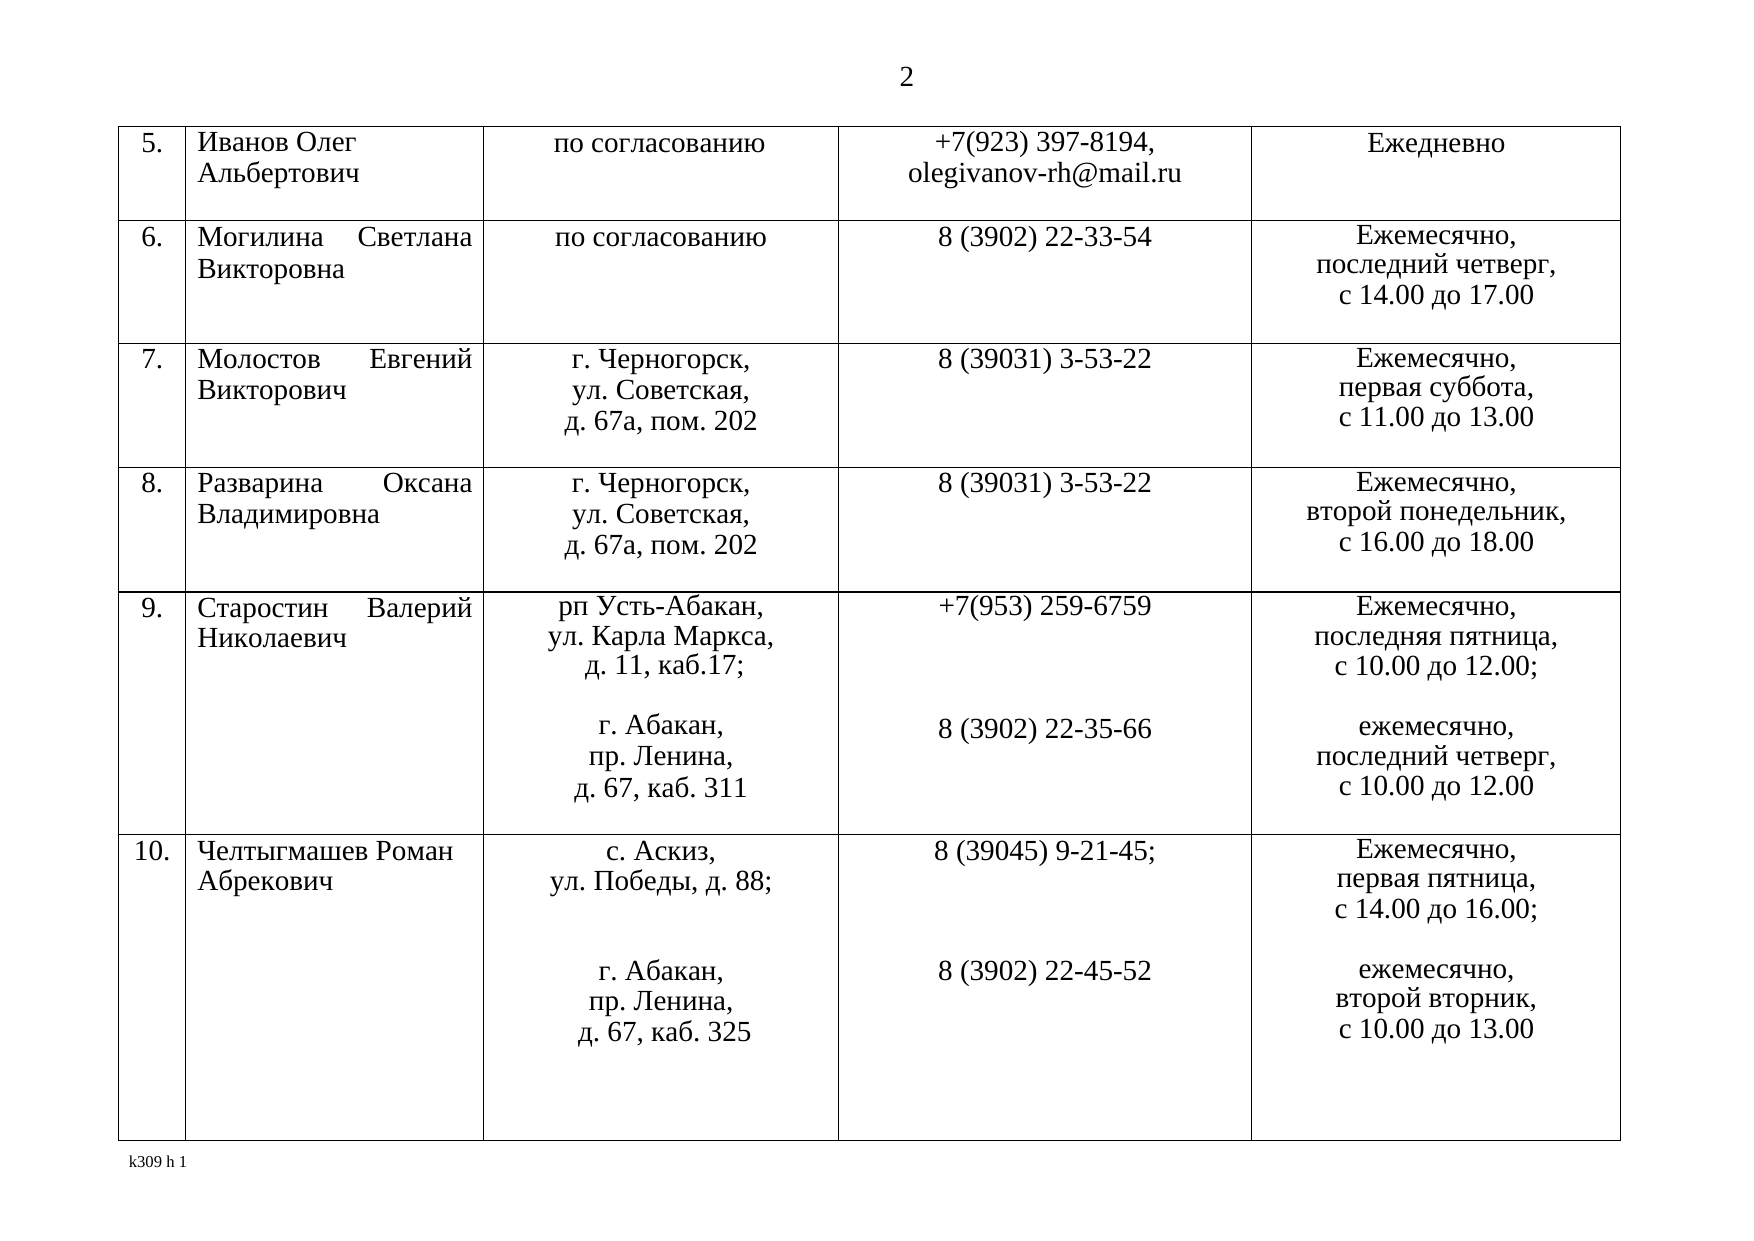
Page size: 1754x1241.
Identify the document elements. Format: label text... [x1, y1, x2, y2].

table_cell Ежедневно [1252, 127, 1620, 220]
table_cell 7. [119, 344, 185, 467]
table_cell Челтыгмашев Роман Абрекович [186, 835, 483, 955]
table_cell Могилина Светлана Викторовна [186, 221, 483, 343]
table_cell +7(923) 397-8194, olegivanov-rh@mail.ru [839, 127, 1251, 220]
table_cell Разварина Оксана Владимировна [186, 468, 483, 591]
table_cell 9. [119, 593, 185, 834]
table_cell Старостин Валерий Николаевич [186, 593, 483, 834]
table_cell г. Черногорск, ул. Советская, д. 67а, пом. 202 [484, 468, 838, 591]
table_cell +7(953) 259-6759 8 (3902) 22-35-66 [839, 593, 1251, 834]
table_cell Ежемесячно, первая пятница, с 14.00 до 16.00; [1252, 835, 1620, 955]
table_cell 8 (39045) 9-21-45; [839, 835, 1251, 955]
table_cell Молостов Евгений Викторович [186, 344, 483, 467]
table_cell Ежемесячно, первая суббота, с 11.00 до 13.00 [1252, 344, 1620, 467]
table_cell 5. [119, 127, 185, 220]
table_cell 8. [119, 468, 185, 591]
table_cell по согласованию [484, 221, 838, 343]
table_cell 8 (3902) 22-45-52 [839, 955, 1251, 1140]
table_cell 10. [119, 835, 185, 955]
table_cell 8 (39031) 3-53-22 [839, 344, 1251, 467]
table_cell рп Усть-Абакан, ул. Карла Маркса, д. 11, каб.17; г. Абакан, пр. Ленина, д. 67, каб. 311 [484, 593, 838, 834]
table_cell Ежемесячно, второй понедельник, с 16.00 до 18.00 [1252, 468, 1620, 591]
table_cell ежемесячно, второй вторник, с 10.00 до 13.00 [1252, 955, 1620, 1140]
table_cell г. Абакан, пр. Ленина, д. 67, каб. 325 [484, 955, 838, 1140]
table_cell г. Черногорск, ул. Советская, д. 67а, пом. 202 [484, 344, 838, 467]
table_cell Ежемесячно, последний четверг, с 14.00 до 17.00 [1252, 221, 1620, 343]
table_cell Иванов Олег Альбертович [186, 127, 483, 220]
table_cell 8 (39031) 3-53-22 [839, 468, 1251, 591]
table_cell [186, 955, 483, 1140]
table_cell Ежемесячно, последняя пятница, с 10.00 до 12.00; ежемесячно, последний четверг, с 10.00 до 12.00 [1252, 593, 1620, 834]
table_cell 8 (3902) 22-33-54 [839, 221, 1251, 343]
table_cell [119, 955, 185, 1140]
table_cell по согласованию [484, 127, 838, 220]
table_cell 6. [119, 221, 185, 343]
table_cell с. Аскиз, ул. Победы, д. 88; [484, 835, 838, 955]
